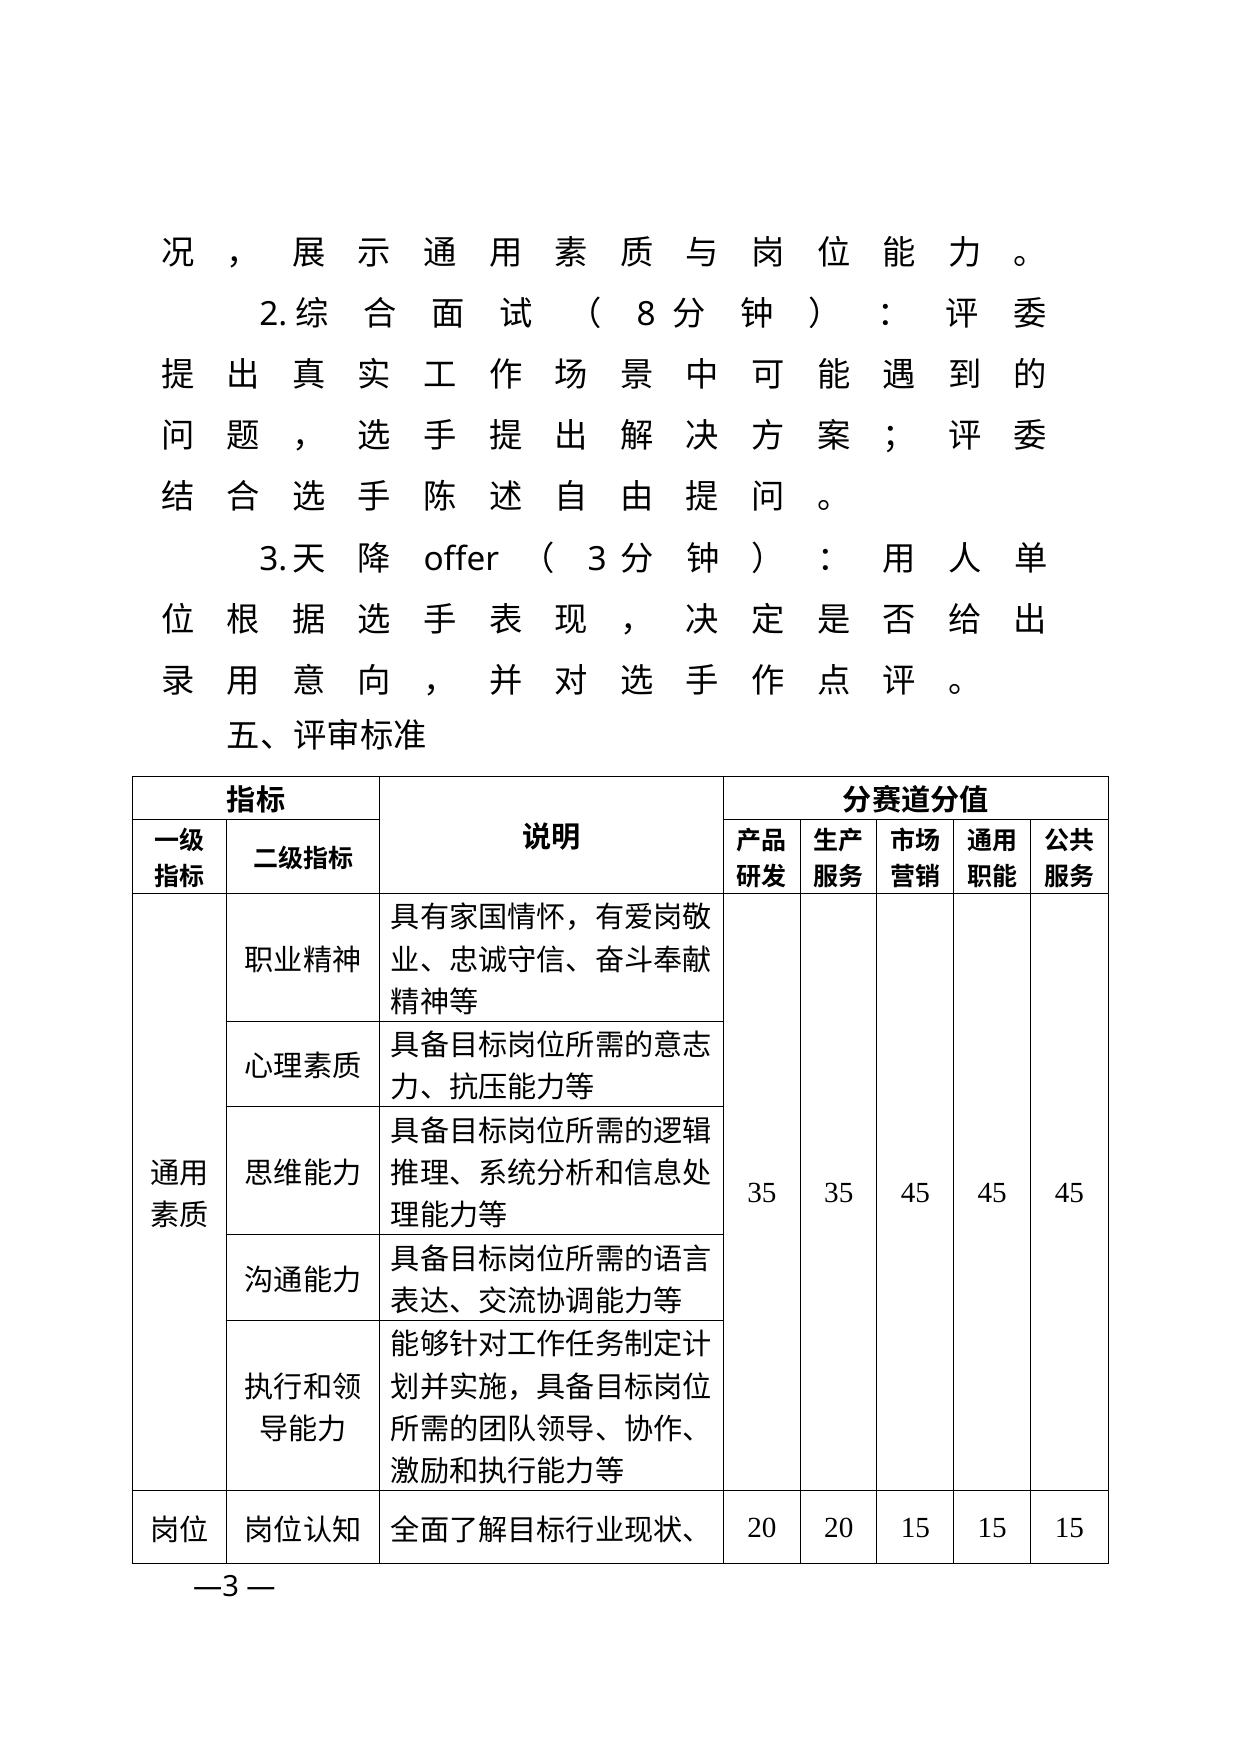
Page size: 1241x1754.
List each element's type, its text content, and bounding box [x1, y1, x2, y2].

table_cell 具备目标岗位所需的意志力、抗压能力等 [380, 1022, 723, 1106]
table_cell 心理素质 [227, 1022, 379, 1106]
table_cell 公共服务 [1031, 820, 1108, 893]
table_cell 具备目标岗位所需的逻辑推理、系统分析和信息处理能力等 [380, 1107, 723, 1234]
table_cell 职业精神 [227, 894, 379, 1021]
table_header 说明 [380, 777, 723, 893]
table_cell 通用素质 [133, 894, 226, 1490]
table_cell 市场营销 [877, 820, 953, 893]
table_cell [380, 1491, 723, 1563]
table_cell 一级指标 [133, 820, 226, 893]
table_cell 35 [801, 894, 876, 1490]
table_cell 执行和领导能力 [227, 1321, 379, 1490]
table_cell 15 [1031, 1491, 1108, 1563]
table_cell 45 [877, 894, 953, 1490]
table_cell 45 [954, 894, 1030, 1490]
table_header 指标 [133, 777, 379, 819]
table_header 分赛道分值 [724, 777, 1108, 819]
table_cell 具有家国情怀，有爱岗敬业、忠诚守信、奋斗奉献精神等 [380, 894, 723, 1021]
table_cell 20 [801, 1491, 876, 1563]
table_cell 思维能力 [227, 1107, 379, 1234]
table_cell 15 [954, 1491, 1030, 1563]
table_cell 具备目标岗位所需的语言表达、交流协调能力等 [380, 1235, 723, 1320]
table_cell 通用职能 [954, 820, 1030, 893]
table_cell 产品研发 [724, 820, 800, 893]
table_cell 岗位认知程度 [227, 1491, 379, 1563]
table_cell 沟通能力 [227, 1235, 379, 1320]
table_cell 20 [724, 1491, 800, 1563]
list 评审标准 [161, 708, 1079, 757]
table_cell 能够针对工作任务制定计划并实施，具备目标岗位所需的团队领导、协作、激励和执行能力等 [380, 1321, 723, 1490]
table_cell 15 [877, 1491, 953, 1563]
table_cell 35 [724, 894, 800, 1490]
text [161, 219, 1079, 280]
table_cell 岗位能力 [133, 1491, 226, 1563]
text 3.天降offer（3分钟）：用人单位根据选手表现，决定是否给出录用意向，并对选手作点评。 [161, 525, 1079, 708]
text 2.综合面试（8分钟）：评委提出真实工作场景中可能遇到的问题，选手提出解决方案；评委结合选手陈述自由提问。 [161, 280, 1079, 525]
table_cell 生产服务 [801, 820, 876, 893]
table_cell 45 [1031, 894, 1108, 1490]
table_cell 二级指标 [227, 820, 379, 893]
